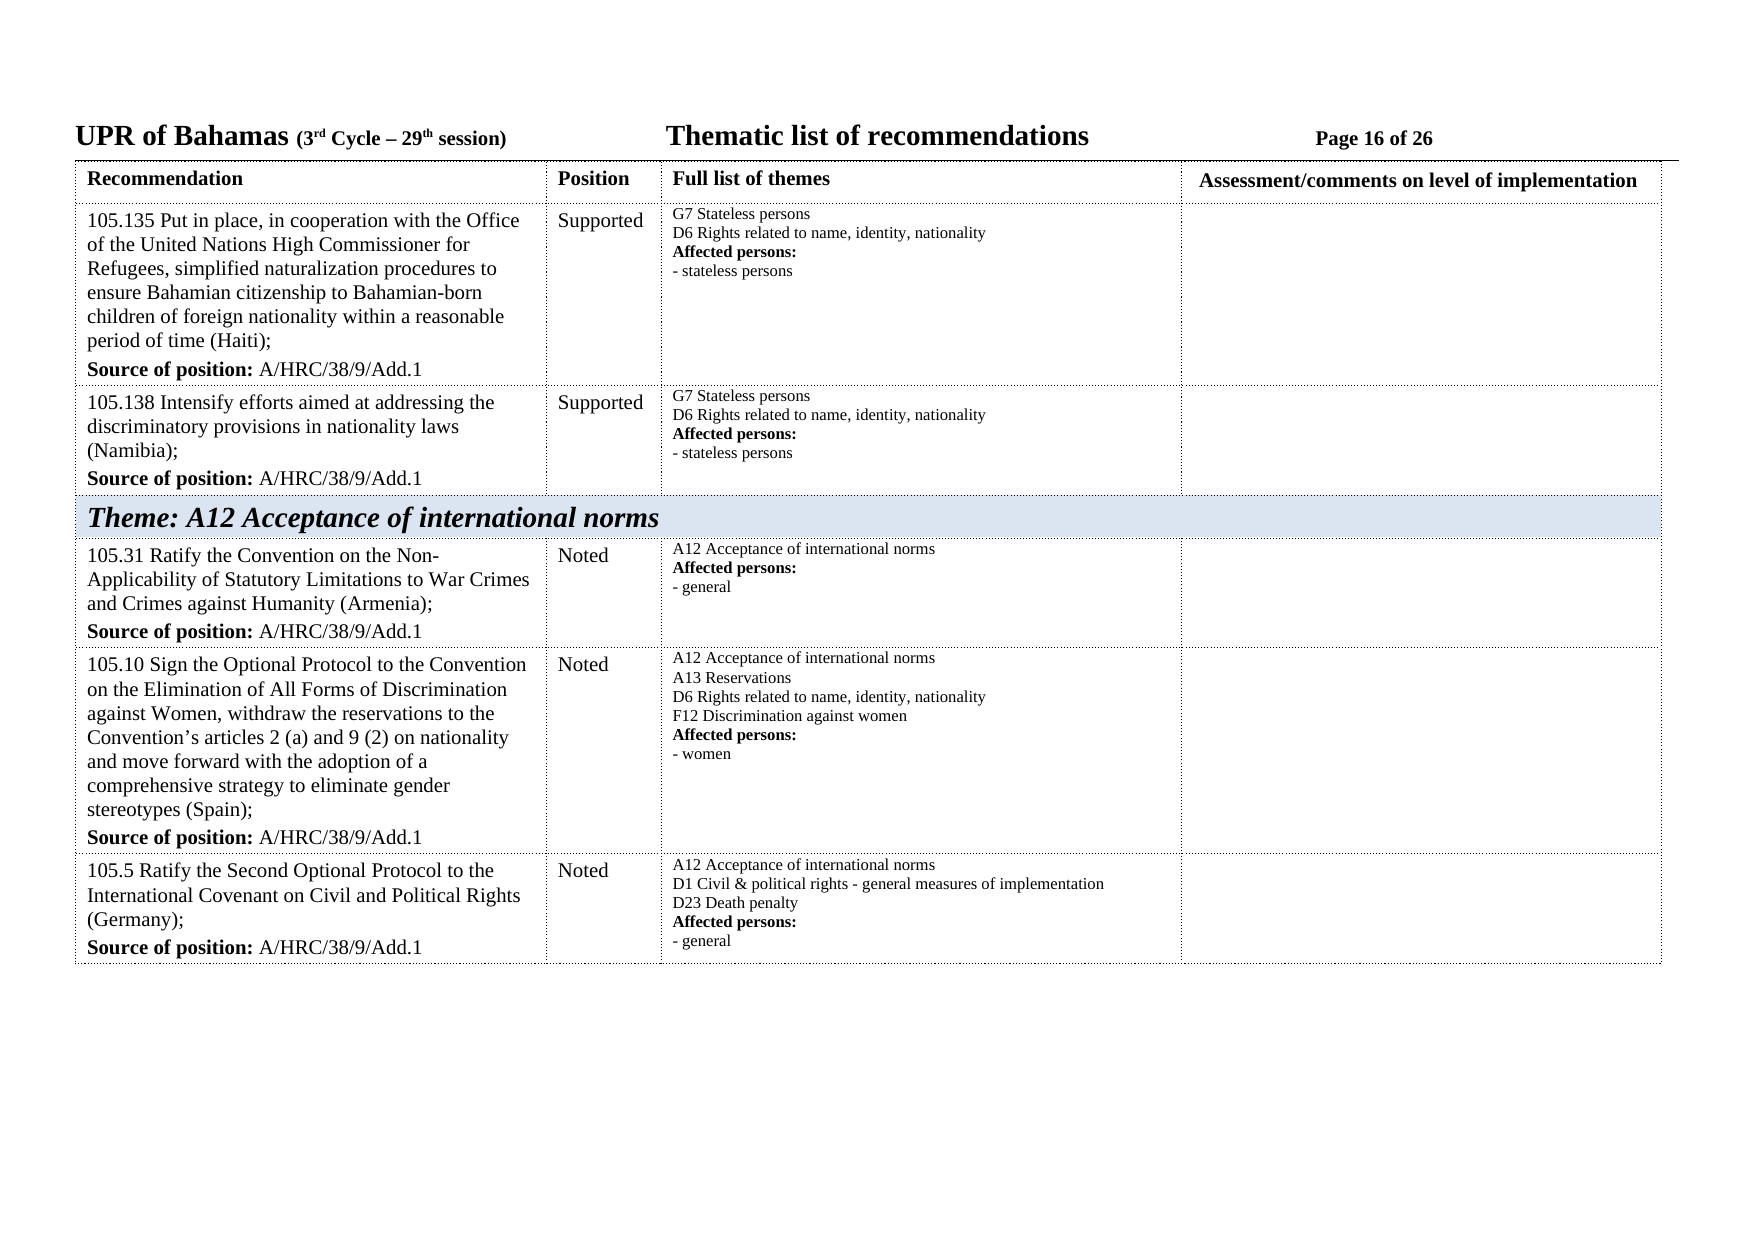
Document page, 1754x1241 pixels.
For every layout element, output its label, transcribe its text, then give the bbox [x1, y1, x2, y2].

table_cell [1182, 647, 1661, 853]
table_header Full list of themes [661, 161, 1182, 203]
table_cell A12 Acceptance of international norms Affected persons: - general [661, 538, 1182, 647]
table_cell 105.5 Ratify the Second Optional Protocol to the International Covenant on Civil and Political Rights (Germany); Source of position: A/HRC/38/9/Add.1 [76, 853, 546, 963]
table_cell Noted [546, 647, 661, 853]
table_cell [1182, 203, 1661, 385]
table_cell Theme: A12 Acceptance of international norms [76, 495, 1661, 537]
table_cell Noted [546, 538, 661, 647]
table_cell [1182, 853, 1661, 963]
table_cell [1182, 385, 1661, 494]
table_cell 105.31 Ratify the Convention on the Non-Applicability of Statutory Limitations to War Crimes and Crimes against Humanity (Armenia); Source of position: A/HRC/38/9/Add.1 [76, 538, 546, 647]
table_cell 105.135 Put in place, in cooperation with the Office of the United Nations High Commissioner for Refugees, simplified naturalization procedures to ensure Bahamian citizenship to Bahamian-born children of foreign nationality within a reasonable period of time (Haiti); Source of position: A/HRC/38/9/Add.1 [76, 203, 546, 385]
table_cell A12 Acceptance of international norms A13 Reservations D6 Rights related to name, identity, nationality F12 Discrimination against women Affected persons: - women [661, 647, 1182, 853]
table_cell 105.138 Intensify efforts aimed at addressing the discriminatory provisions in nationality laws (Namibia); Source of position: A/HRC/38/9/Add.1 [76, 385, 546, 494]
table_cell [1182, 538, 1661, 647]
table_cell G7 Stateless persons D6 Rights related to name, identity, nationality Affected persons: - stateless persons [661, 385, 1182, 494]
table_cell G7 Stateless persons D6 Rights related to name, identity, nationality Affected persons: - stateless persons [661, 203, 1182, 385]
table_cell 105.10 Sign the Optional Protocol to the Convention on the Elimination of All Forms of Discrimination against Women, withdraw the reservations to the Convention’s articles 2 (a) and 9 (2) on nationality and move forward with the adoption of a comprehensive strategy to eliminate gender stereotypes (Spain); Source of position: A/HRC/38/9/Add.1 [76, 647, 546, 853]
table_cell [661, 853, 1182, 963]
table_header Position [546, 161, 661, 203]
table_cell Supported [546, 385, 661, 494]
table_header Assessment/comments on level of implementation [1182, 161, 1661, 203]
table_cell Supported [546, 203, 661, 385]
table_header Recommendation [76, 161, 546, 203]
table_cell Noted [546, 853, 661, 963]
